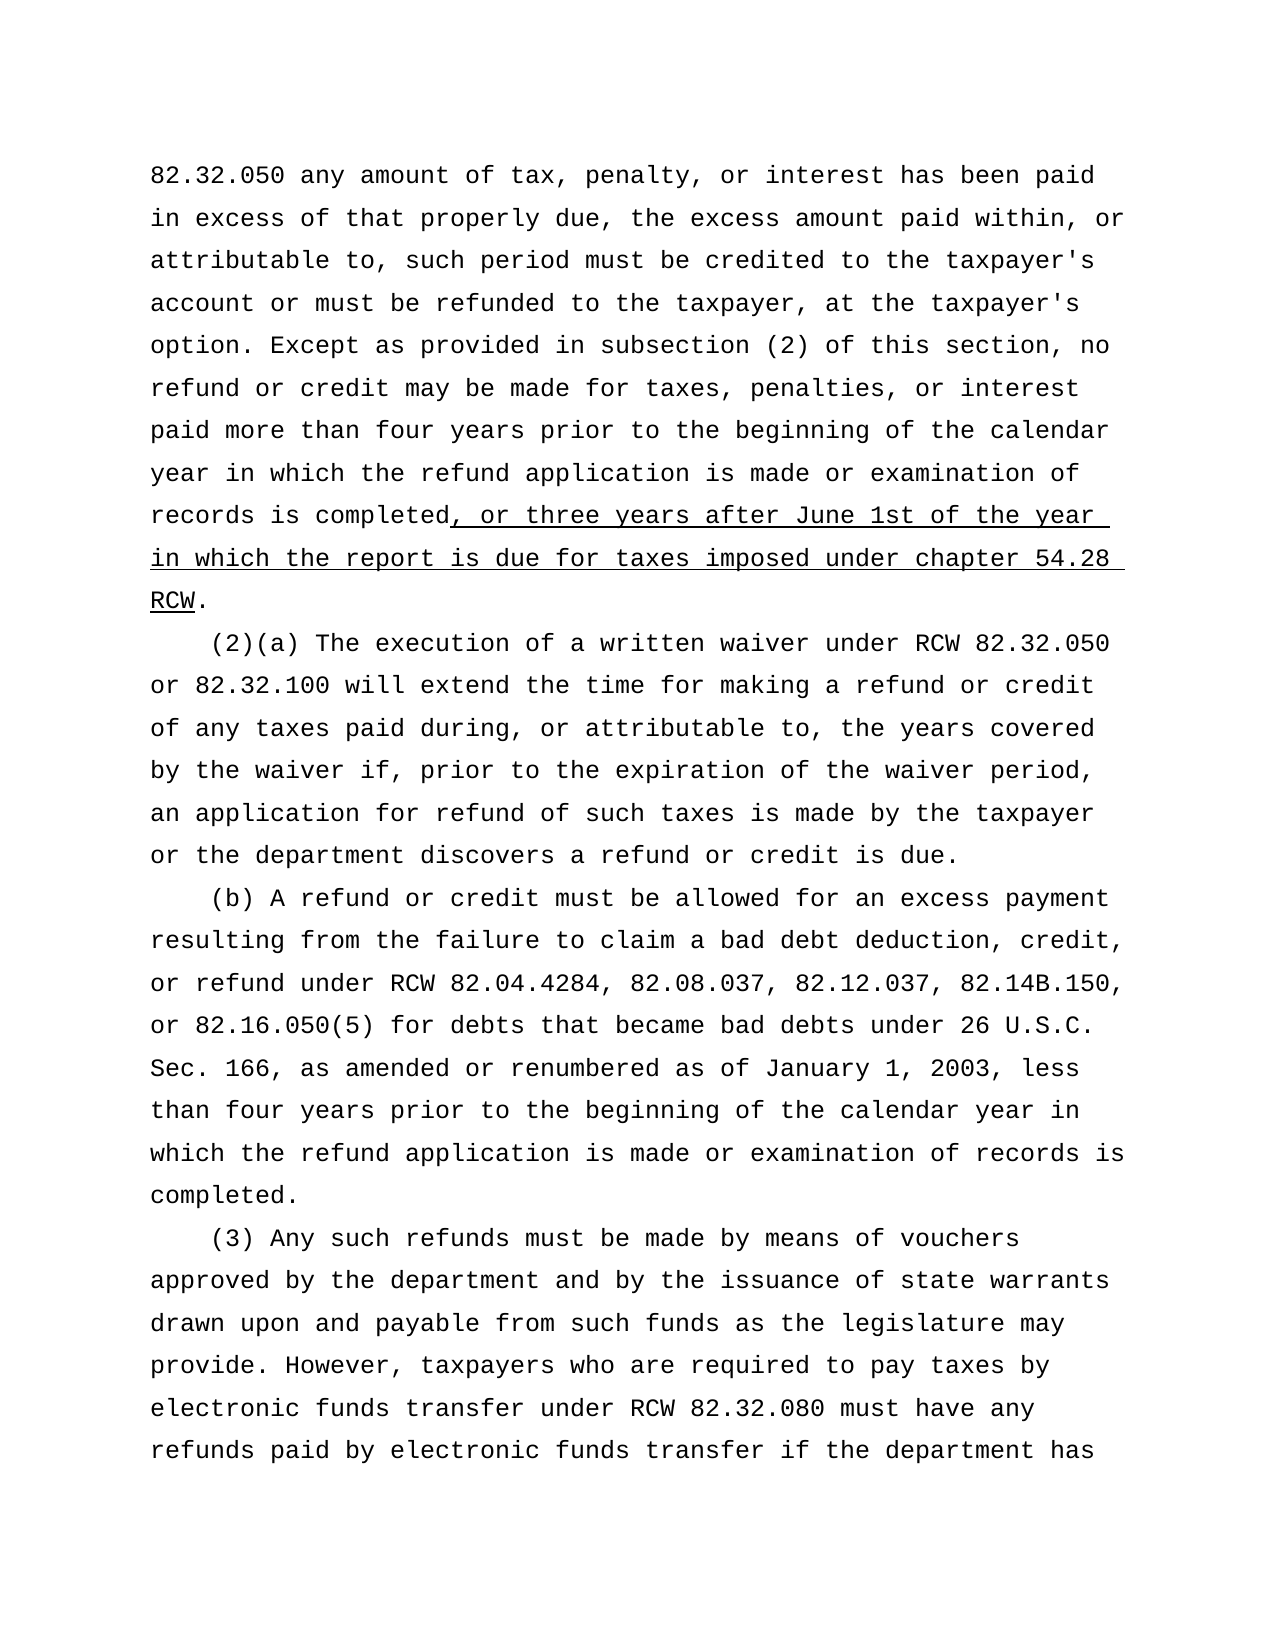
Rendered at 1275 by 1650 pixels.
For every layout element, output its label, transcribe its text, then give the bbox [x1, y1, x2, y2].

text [150, 1212, 1125, 1467]
text (2)(a) The execution of a written waiver under RCW 82.32.050 or 82.32.100 will extend the time for making a refund or credit of any taxes paid during, or attributable to, the years covered by the waiver if, prior to the expiration of the waiver period, an application for refund of such taxes is made by the taxpayer or the department discovers a refund or credit is due. [150, 617, 1125, 872]
text (b) A refund or credit must be allowed for an excess payment resulting from the failure to claim a bad debt deduction, credit, or refund under RCW 82.04.4284, 82.08.037, 82.12.037, 82.14B.150, or 82.16.050(5) for debts that became bad debts under 26 U.S.C. Sec. 166, as amended or renumbered as of January 1, 2003, less than four years prior to the beginning of the calendar year in which the refund application is made or examination of records is completed. [150, 872, 1125, 1212]
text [150, 150, 1125, 569]
